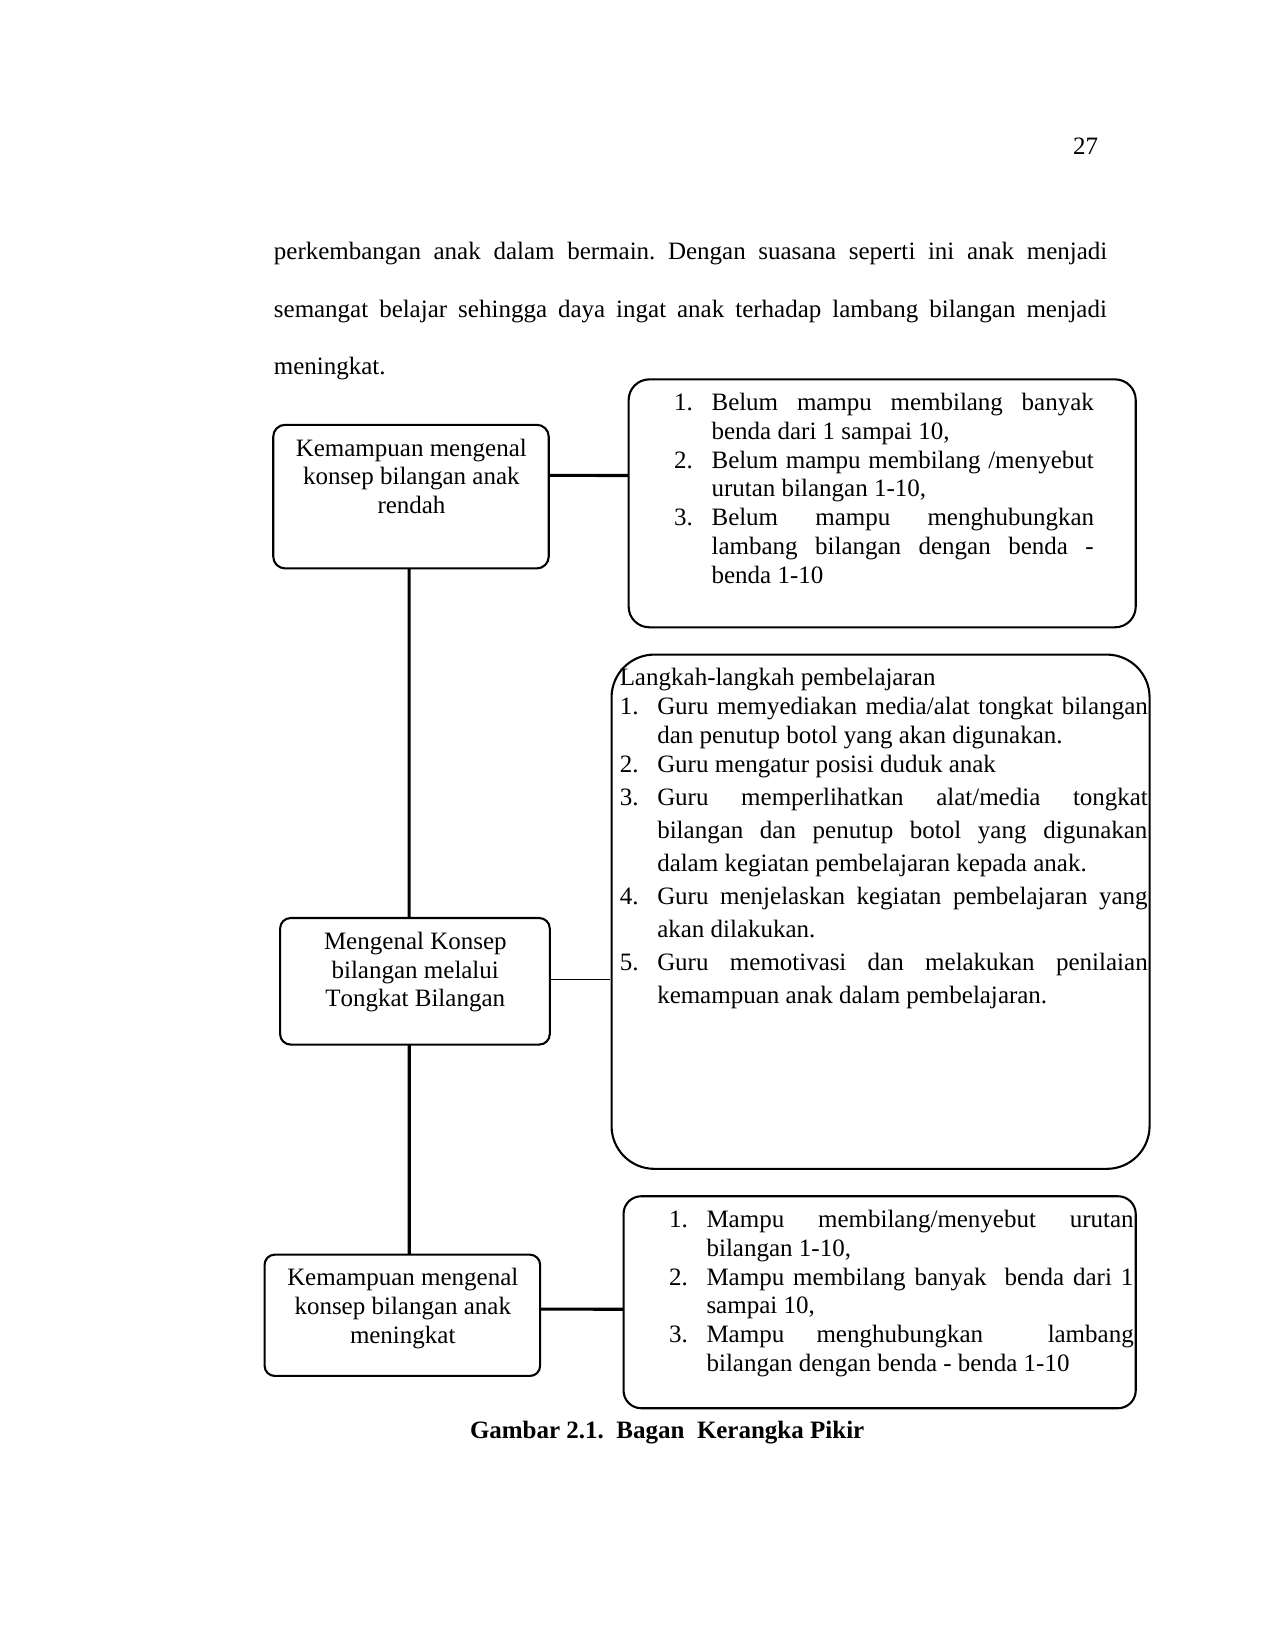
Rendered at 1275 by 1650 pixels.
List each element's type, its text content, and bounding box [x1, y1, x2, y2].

text Gambar 2.1. Bagan Kerangka Pikir [236, 1415, 1098, 1444]
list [274, 236, 1108, 380]
